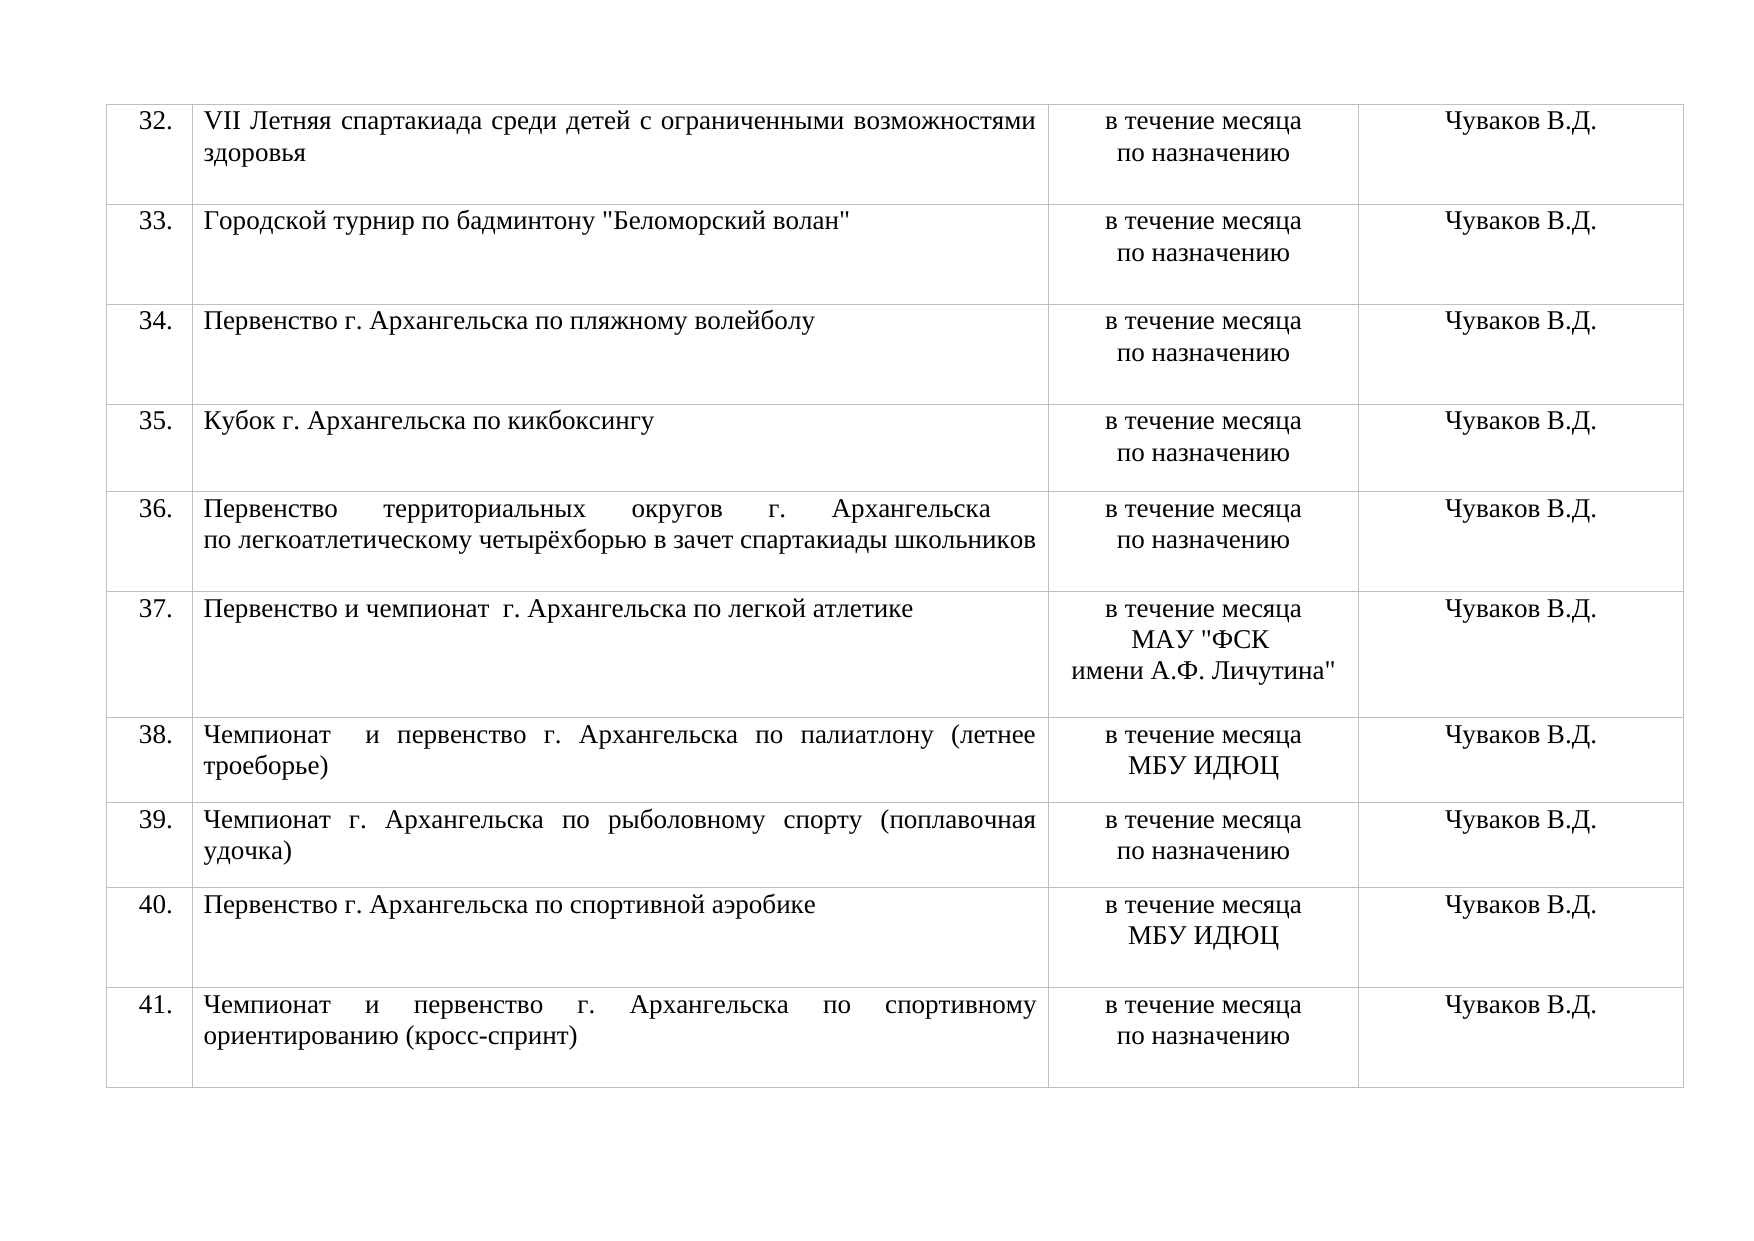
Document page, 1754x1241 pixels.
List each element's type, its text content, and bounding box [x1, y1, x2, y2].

table_cell [107, 988, 192, 1087]
table_cell Первенство г. Архангельска по спортивной аэробике [193, 888, 1048, 987]
table_cell в течение месяца МБУ ИДЮЦ [1049, 718, 1358, 802]
table_cell в течение месяца по назначению [1049, 492, 1358, 591]
table_cell в течение месяца по назначению [1049, 405, 1358, 491]
table_cell Первенство г. Архангельска по пляжному волейболу [193, 305, 1048, 403]
table_cell [107, 405, 192, 491]
table_cell [107, 803, 192, 887]
table_cell [107, 205, 192, 303]
table_cell Первенство и чемпионат г. Архангельска по легкой атлетике [193, 592, 1048, 717]
table_cell VII Летняя спартакиада среди детей с ограниченными возможностями здоровья [193, 105, 1048, 203]
table_cell Чуваков В.Д. [1359, 592, 1683, 717]
table_cell Кубок г. Архангельска по кикбоксингу [193, 405, 1048, 491]
table_cell в течение месяца МАУ "ФСК имени А.Ф. Личутина" [1049, 592, 1358, 717]
table_cell в течение месяца по назначению [1049, 205, 1358, 303]
table_cell в течение месяца МБУ ИДЮЦ [1049, 888, 1358, 987]
table_cell Чуваков В.Д. [1359, 205, 1683, 303]
table_cell в течение месяца по назначению [1049, 305, 1358, 403]
table_cell в течение месяца по назначению [1049, 105, 1358, 203]
table_cell Первенство территориальных округов г. Архангельска по легкоатлетическому четырёхборью в зачет спартакиады школьников [193, 492, 1048, 591]
table_cell [107, 718, 192, 802]
table_cell [107, 888, 192, 987]
table_cell [107, 105, 192, 203]
table_cell Чуваков В.Д. [1359, 803, 1683, 887]
table_cell в течение месяца по назначению [1049, 803, 1358, 887]
table_cell Чуваков В.Д. [1359, 492, 1683, 591]
table_cell [107, 305, 192, 403]
table_cell Чемпионат и первенство г. Архангельска по спортивному ориентированию (кросс-спринт) [193, 988, 1048, 1087]
table_cell Чуваков В.Д. [1359, 988, 1683, 1087]
table_cell Чуваков В.Д. [1359, 718, 1683, 802]
table_cell Чемпионат г. Архангельска по рыболовному спорту (поплавочная удочка) [193, 803, 1048, 887]
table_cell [1049, 988, 1358, 1087]
table_cell [107, 592, 192, 717]
table_cell [107, 492, 192, 591]
table_cell Чуваков В.Д. [1359, 405, 1683, 491]
table_cell Чемпионат и первенство г. Архангельска по палиатлону (летнее троеборье) [193, 718, 1048, 802]
table_cell Городской турнир по бадминтону "Беломорский волан" [193, 205, 1048, 303]
table_cell Чуваков В.Д. [1359, 888, 1683, 987]
table_cell Чуваков В.Д. [1359, 305, 1683, 403]
table_cell Чуваков В.Д. [1359, 105, 1683, 203]
